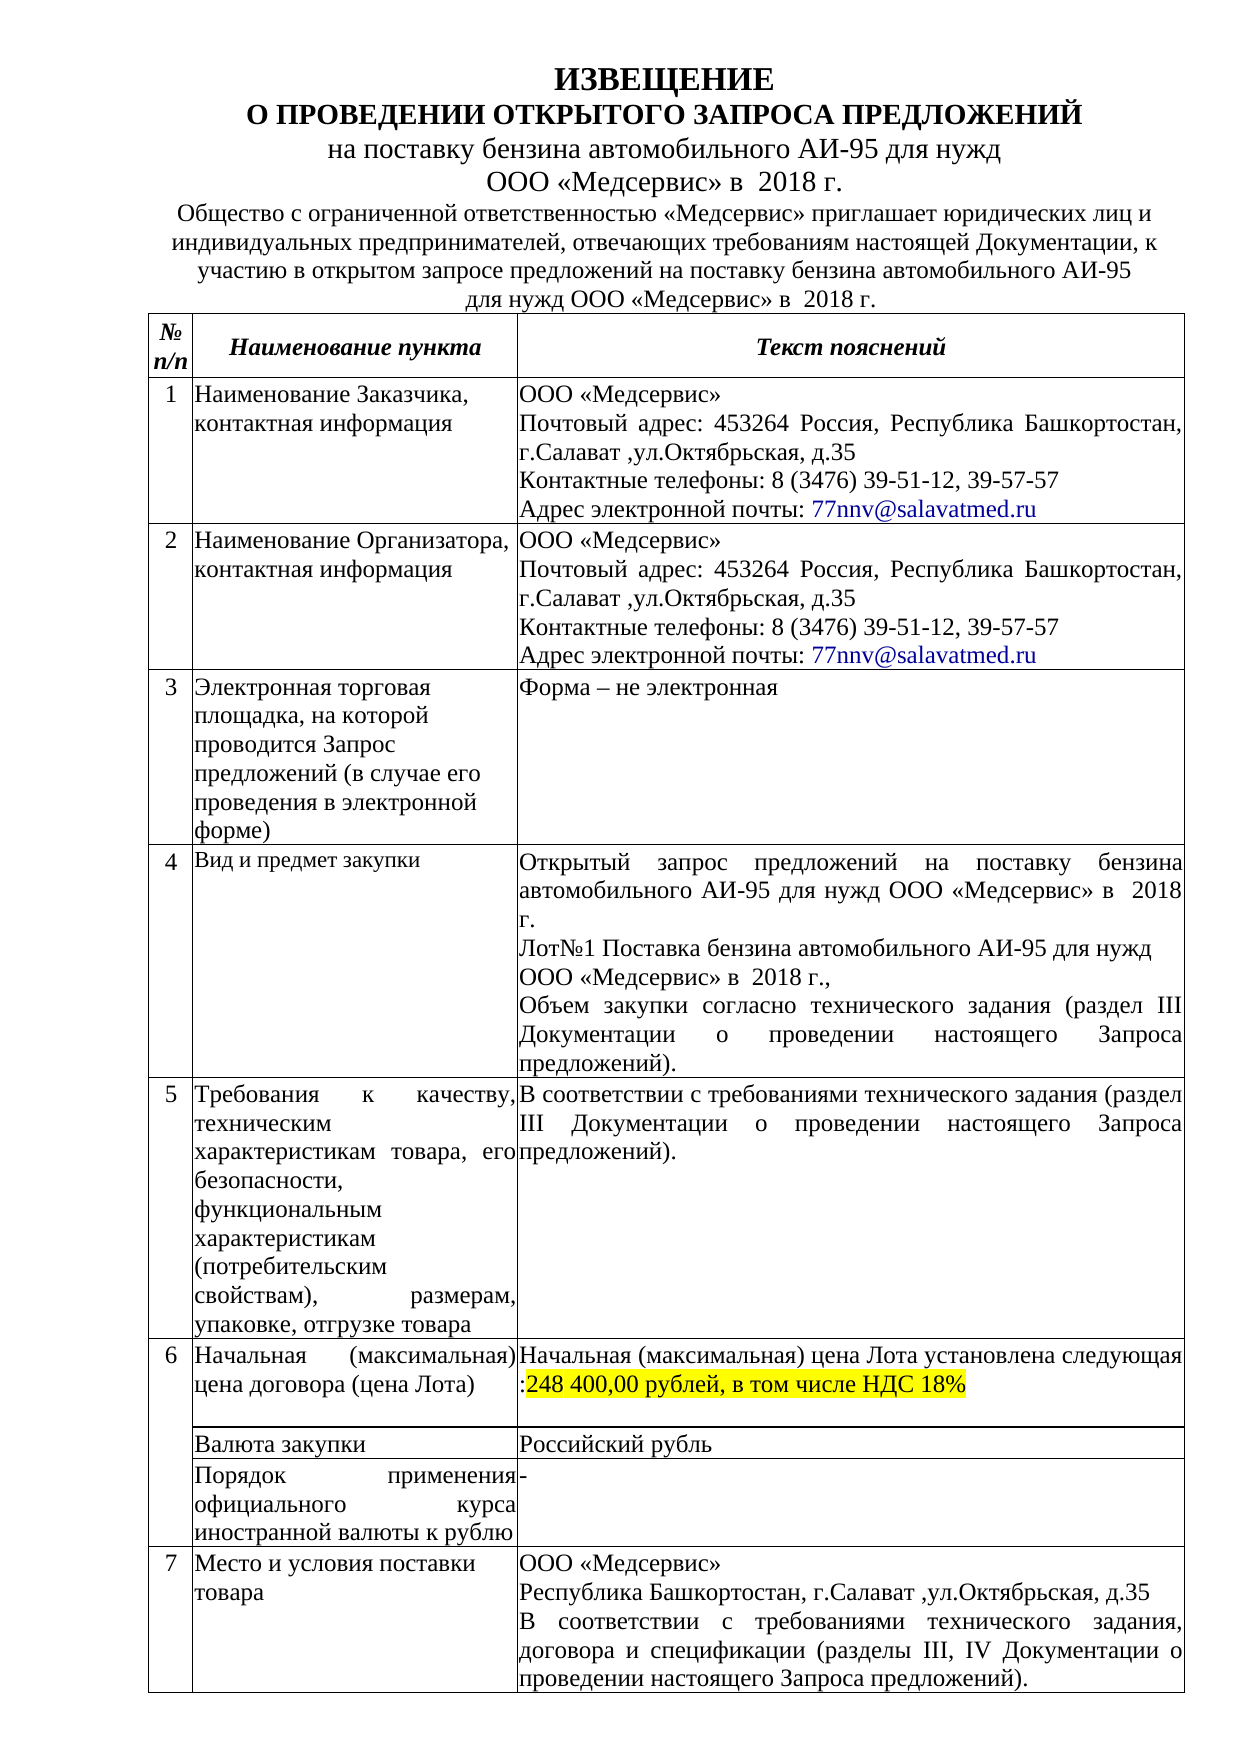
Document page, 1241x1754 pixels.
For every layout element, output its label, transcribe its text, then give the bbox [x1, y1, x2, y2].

table_cell Требования к качеству, техническим характеристикам товара, его безопасности, функциональным характеристикам (потребительским свойствам), размерам, упаковке, отгрузке товара [193, 1078, 517, 1338]
table_cell 5 [149, 1078, 192, 1338]
table_cell Порядок применения официального курса иностранной валюты к рублю [193, 1459, 517, 1546]
subtitle ИЗВЕЩЕНИЕ [148, 59, 1181, 97]
table_cell Российский рубль [518, 1428, 1184, 1457]
table_cell Место и условия поставки товара [193, 1547, 517, 1692]
table_cell 6 [149, 1339, 192, 1546]
table_cell Начальная (максимальная) цена договора (цена Лота) [193, 1339, 517, 1426]
table_header Наименование пункта [193, 314, 517, 377]
text О ПРОВЕДЕНИИ ОТКРЫТОГО ЗАПРОСА ПРЕДЛОЖЕНИЙ [148, 97, 1181, 131]
table_header № п/п [149, 314, 192, 377]
table_cell ООО «Медсервис» Почтовый адрес: 453264 Россия, Республика Башкортостан, г.Салават ,ул.Октябрьская, д.35 Контактные телефоны: 8 (3476) 39-51-12, 39-57-57 Адрес электронной почты: 77nnv@salavatmed.ru [518, 524, 1184, 669]
table_cell Начальная (максимальная) цена Лота установлена следующая :248 400,00 рублей, в том числе НДС 18% [518, 1339, 1184, 1426]
table_cell 2 [149, 524, 192, 669]
table_cell ООО «Медсервис» Республика Башкортостан, г.Салават ,ул.Октябрьская, д.35 В соответствии с требованиями технического задания, договора и спецификации (разделы III, IV Документации о проведении настоящего Запроса предложений). [518, 1547, 1184, 1692]
table_header Текст пояснений [518, 314, 1184, 377]
text ООО «Медсервис» в 2018 г. [148, 164, 1181, 198]
text для нужд ООО «Медсервис» в 2018 г. [148, 284, 1181, 313]
table_cell Наименование Заказчика, контактная информация [193, 378, 517, 523]
table_cell 4 [149, 845, 192, 1077]
table_cell Электронная торговая площадка, на которой проводится Запрос предложений (в случае его проведения в электронной форме) [193, 670, 517, 844]
table_cell 3 [149, 670, 192, 844]
table_cell Валюта закупки [193, 1428, 517, 1457]
table_cell В соответствии с требованиями технического задания (раздел III Документации о проведении настоящего Запроса предложений). [518, 1078, 1184, 1338]
table_cell ООО «Медсервис» Почтовый адрес: 453264 Россия, Республика Башкортостан, г.Салават ,ул.Октябрьская, д.35 Контактные телефоны: 8 (3476) 39-51-12, 39-57-57 Адрес электронной почты: 77nnv@salavatmed.ru [518, 378, 1184, 523]
table_cell Вид и предмет закупки [193, 845, 517, 1077]
table_cell - [518, 1459, 1184, 1546]
text Общество с ограниченной ответственностью «Медсервис» приглашает юридических лиц и индивидуальных предпринимателей, отвечающих требованиям настоящей Документации, к участию в открытом запросе предложений на поставку бензина автомобильного АИ-95 [148, 198, 1181, 284]
table_cell Форма – не электронная [518, 670, 1184, 844]
table_cell Открытый запрос предложений на поставку бензина автомобильного АИ-95 для нужд ООО «Медсервис» в 2018 г. Лот№1 Поставка бензина автомобильного АИ-95 для нужд ООО «Медсервис» в 2018 г., Объем закупки согласно технического задания (раздел III Документации о проведении настоящего Запроса предложений). [518, 845, 1184, 1077]
table_cell 1 [149, 378, 192, 523]
text на поставку бензина автомобильного АИ-95 для нужд [148, 131, 1181, 164]
table_cell Наименование Организатора, контактная информация [193, 524, 517, 669]
table_cell 7 [149, 1547, 192, 1692]
